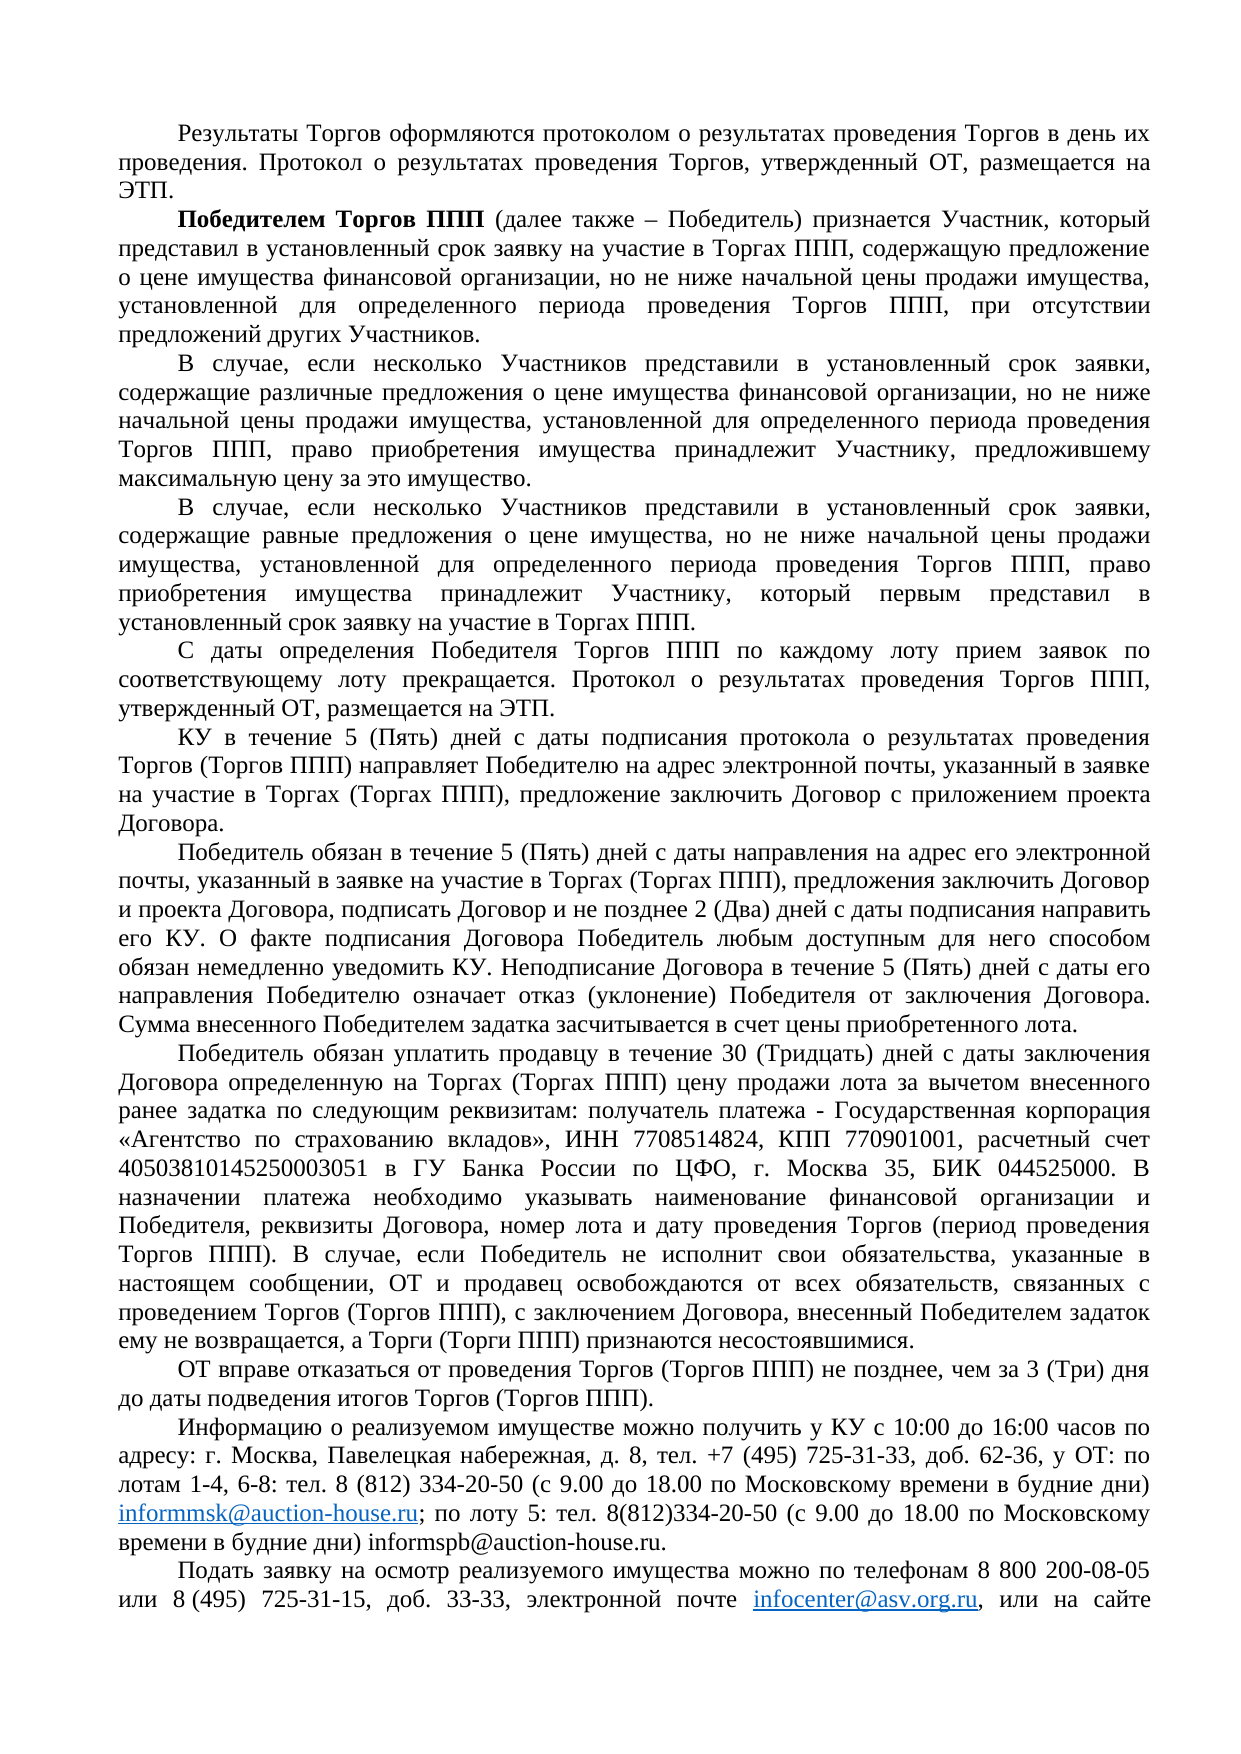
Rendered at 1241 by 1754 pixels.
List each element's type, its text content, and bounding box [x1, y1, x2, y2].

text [118, 1556, 1151, 1613]
text КУ в течение 5 (Пять) дней с даты подписания протокола о результатах проведения Торгов (Торгов ППП) направляет Победителю на адрес электронной почты, указанный в заявке на участие в Торгах (Торгах ППП), предложение заключить Договор с приложением проекта Договора. [118, 722, 1151, 837]
text Победитель обязан в течение 5 (Пять) дней с даты направления на адрес его электронной почты, указанный в заявке на участие в Торгах (Торгах ППП), предложения заключить Договор и проекта Договора, подписать Договор и не позднее 2 (Два) дней с даты подписания направить его КУ. О факте подписания Договора Победитель любым доступным для него способом обязан немедленно уведомить КУ. Неподписание Договора в течение 5 (Пять) дней с даты его направления Победителю означает отказ (уклонение) Победителя от заключения Договора. Сумма внесенного Победителем задатка засчитывается в счет цены приобретенного лота. [118, 837, 1151, 1038]
text Информацию о реализуемом имуществе можно получить у КУ с 10:00 до 16:00 часов по адресу: г. Москва, Павелецкая набережная, д. 8, тел. +7 (495) 725-31-33, доб. 62-36, у ОТ: по лотам 1-4, 6-8: тел. 8 (812) 334-20-50 (с 9.00 до 18.00 по Московскому времени в будние дни) informmsk@auction-house.ru; по лоту 5: тел. 8(812)334-20-50 (с 9.00 до 18.00 по Московскому времени в будние дни) informspb@auction-house.ru. [118, 1412, 1151, 1556]
text Победитель обязан уплатить продавцу в течение 30 (Тридцать) дней с даты заключения Договора определенную на Торгах (Торгах ППП) цену продажи лота за вычетом внесенного ранее задатка по следующим реквизитам: получатель платежа - Государственная корпорация «Агентство по страхованию вкладов», ИНН 7708514824, КПП 770901001, расчетный счет 40503810145250003051 в ГУ Банка России по ЦФО, г. Москва 35, БИК 044525000. В назначении платежа необходимо указывать наименование финансовой организации и Победителя, реквизиты Договора, номер лота и дату проведения Торгов (период проведения Торгов ППП). В случае, если Победитель не исполнит свои обязательства, указанные в настоящем сообщении, ОТ и продавец освобождаются от всех обязательств, связанных с проведением Торгов (Торгов ППП), с заключением Договора, внесенный Победителем задаток ему не возвращается, а Торги (Торги ППП) признаются несостоявшимися. [118, 1038, 1151, 1354]
text Победителем Торгов ППП (далее также – Победитель) признается Участник, который представил в установленный срок заявку на участие в Торгах ППП, содержащую предложение о цене имущества финансовой организации, но не ниже начальной цены продажи имущества, установленной для определенного периода проведения Торгов ППП, при отсутствии предложений других Участников. [118, 204, 1151, 348]
text В случае, если несколько Участников представили в установленный срок заявки, содержащие равные предложения о цене имущества, но не ниже начальной цены продажи имущества, установленной для определенного периода проведения Торгов ППП, право приобретения имущества принадлежит Участнику, который первым представил в установленный срок заявку на участие в Торгах ППП. [118, 492, 1151, 636]
text С даты определения Победителя Торгов ППП по каждому лоту прием заявок по соответствующему лоту прекращается. Протокол о результатах проведения Торгов ППП, утвержденный ОТ, размещается на ЭТП. [118, 636, 1151, 722]
text В случае, если несколько Участников представили в установленный срок заявки, содержащие различные предложения о цене имущества финансовой организации, но не ниже начальной цены продажи имущества, установленной для определенного периода проведения Торгов ППП, право приобретения имущества принадлежит Участнику, предложившему максимальную цену за это имущество. [118, 348, 1151, 492]
text Результаты Торгов оформляются протоколом о результатах проведения Торгов в день их проведения. Протокол о результатах проведения Торгов, утвержденный ОТ, размещается на ЭТП. [118, 118, 1151, 204]
text ОТ вправе отказаться от проведения Торгов (Торгов ППП) не позднее, чем за 3 (Три) дня до даты подведения итогов Торгов (Торгов ППП). [118, 1354, 1151, 1412]
